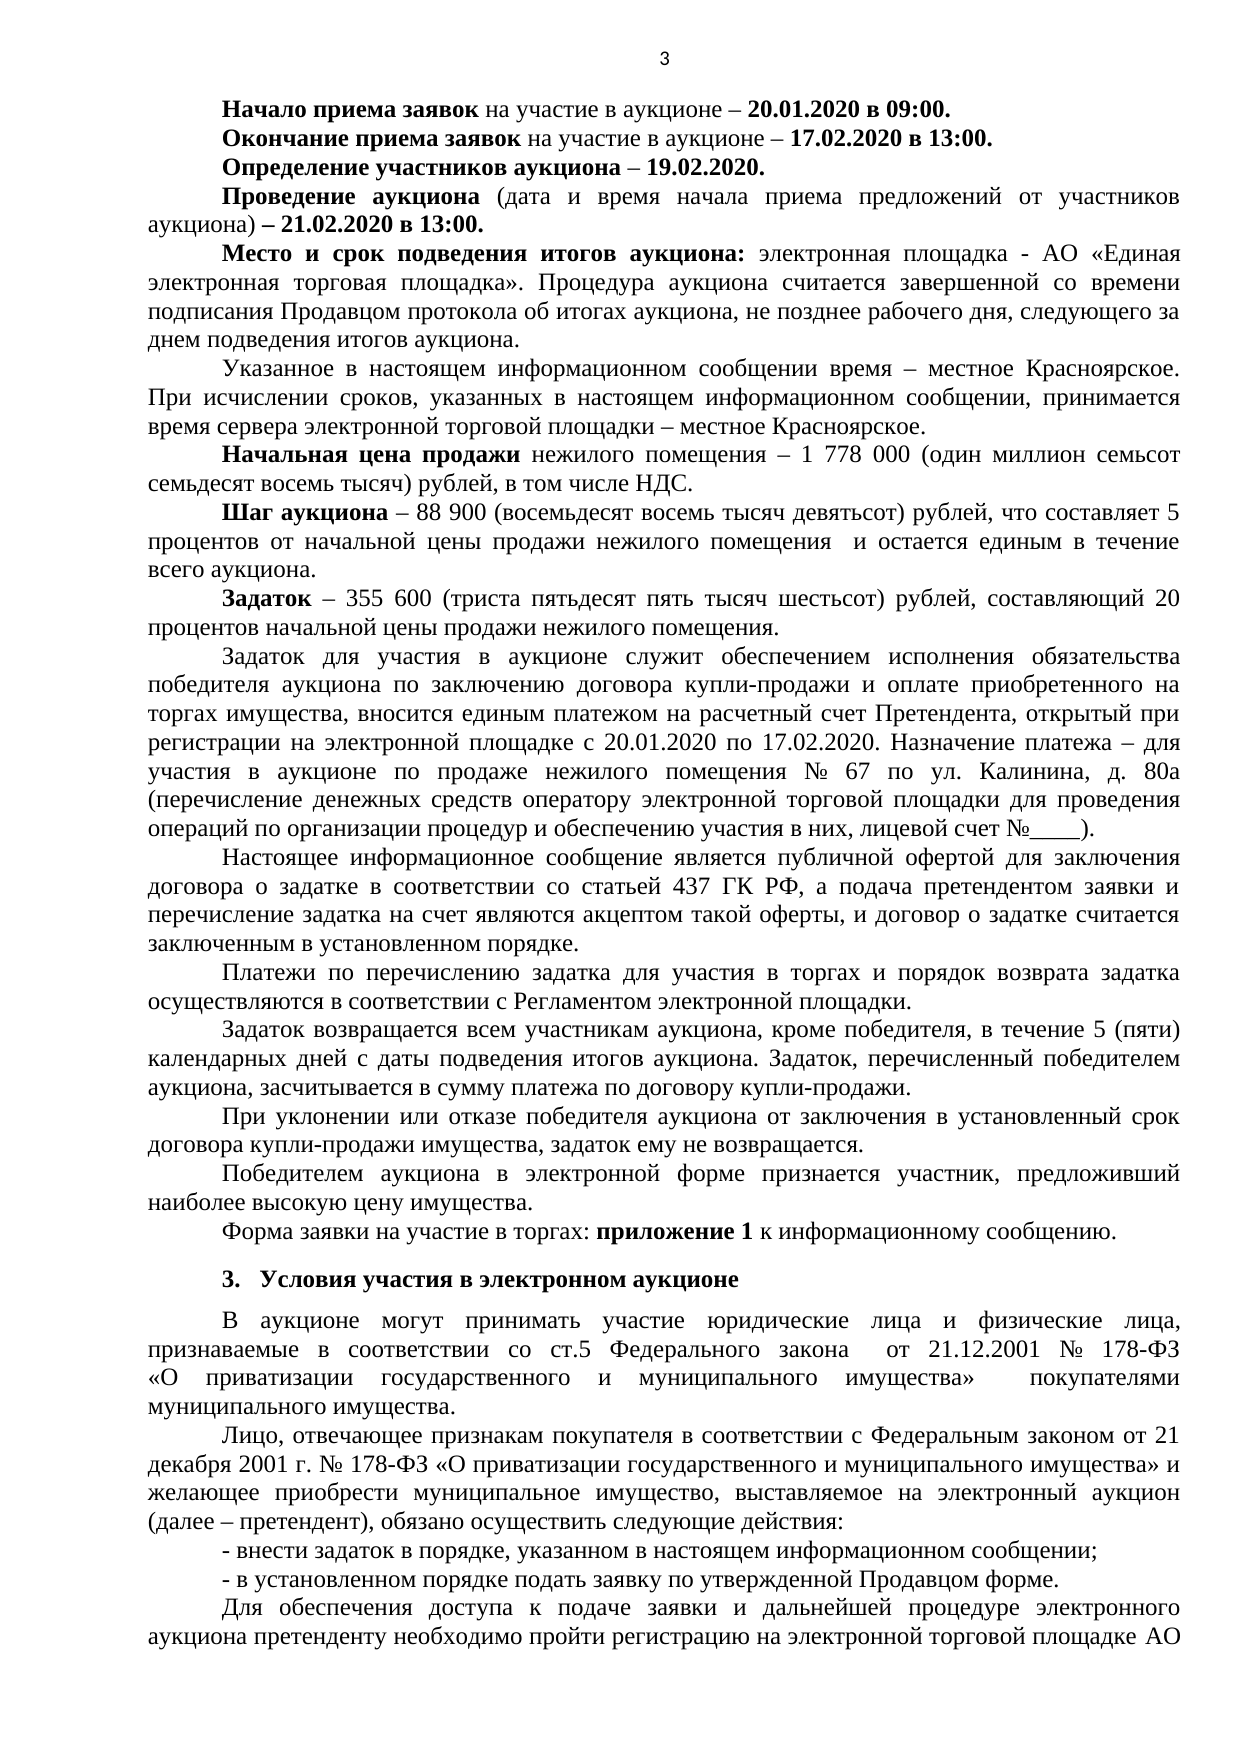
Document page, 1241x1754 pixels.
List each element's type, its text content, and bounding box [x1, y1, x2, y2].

text Задаток возвращается всем участникам аукциона, кроме победителя, в течение 5 (пяти) календарных дней с даты подведения итогов аукциона. Задаток, перечисленный победителем аукциона, засчитывается в сумму платежа по договору купли-продажи. [148, 1014, 1181, 1101]
text Победителем аукциона в электронной форме признается участник, предложивший наиболее высокую цену имущества. [148, 1158, 1181, 1216]
text Настоящее информационное сообщение является публичной офертой для заключения договора о задатке в соответствии со статьей 437 ГК РФ, а подача претендентом заявки и перечисление задатка на счет являются акцептом такой оферты, и договор о задатке считается заключенным в установленном порядке. [148, 842, 1181, 957]
text Определение участников аукциона – 19.02.2020. [148, 152, 1181, 181]
text - внести задаток в порядке, указанном в настоящем информационном сообщении; [148, 1535, 1181, 1564]
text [148, 1592, 1181, 1650]
text Лицо, отвечающее признакам покупателя в соответствии с Федеральным законом от 21 декабря . № 178-ФЗ «О приватизации государственного и муниципального имущества» и желающее приобрести муниципальное имущество, выставляемое на электронный аукцион (далее – претендент), обязано осуществить следующие действия: [148, 1420, 1181, 1535]
text В аукционе могут принимать участие юридические лица и физические лица, признаваемые в соответствии со ст.5 Федерального закона от 21.12.2001 № 178-ФЗ «О приватизации государственного и муниципального имущества» покупателями муниципального имущества. [148, 1305, 1181, 1420]
text Шаг аукциона – 88 900 (восемьдесят восемь тысяч девятьсот) рублей, что составляет 5 процентов от начальной цены продажи нежилого помещения и остается единым в течение всего аукциона. [148, 497, 1181, 583]
text Проведение аукциона (дата и время начала приема предложений от участников аукциона) – 21.02.2020 в 13:00. [148, 181, 1181, 238]
text Задаток – 355 600 (триста пятьдесят пять тысяч шестьсот) рублей, составляющий 20 процентов начальной цены продажи нежилого помещения. [148, 583, 1181, 641]
list Условия участия в электронном аукционе [222, 1264, 1181, 1292]
text При уклонении или отказе победителя аукциона от заключения в установленный срок договора купли-продажи имущества, задаток ему не возвращается. [148, 1101, 1181, 1158]
text Начальная цена продажи нежилого помещения – 1 778 000 (один миллион семьсот семьдесят восемь тысяч) рублей, в том числе НДС. [148, 439, 1181, 497]
text - в установленном порядке подать заявку по утвержденной Продавцом форме. [148, 1564, 1181, 1592]
text Начало приема заявок на участие в аукционе – 20.01.2020 в 09:00. [148, 94, 1181, 123]
text Задаток для участия в аукционе служит обеспечением исполнения обязательства победителя аукциона по заключению договора купли-продажи и оплате приобретенного на торгах имущества, вносится единым платежом на расчетный счет Претендента, открытый при регистрации на электронной площадке с 20.01.2020 по 17.02.2020. Назначение платежа – для участия в аукционе по продаже нежилого помещения № 67 по ул. Калинина, д. 80а (перечисление денежных средств оператору электронной торговой площадки для проведения операций по организации процедур и обеспечению участия в них, лицевой счет №____). [148, 641, 1181, 842]
text Место и срок подведения итогов аукциона: электронная площадка - АО «Единая электронная торговая площадка». Процедура аукциона считается завершенной со времени подписания Продавцом протокола об итогах аукциона, не позднее рабочего дня, следующего за днем подведения итогов аукциона. [148, 238, 1181, 353]
text Окончание приема заявок на участие в аукционе – 17.02.2020 в 13:00. [148, 123, 1181, 152]
text Указанное в настоящем информационном сообщении время – местное Красноярское. При исчислении сроков, указанных в настоящем информационном сообщении, принимается время сервера электронной торговой площадки – местное Красноярское. [148, 353, 1181, 439]
text Форма заявки на участие в торгах: приложение 1 к информационному сообщению. [148, 1216, 1181, 1244]
text Платежи по перечислению задатка для участия в торгах и порядок возврата задатка осуществляются в соответствии с Регламентом электронной площадки. [148, 957, 1181, 1014]
